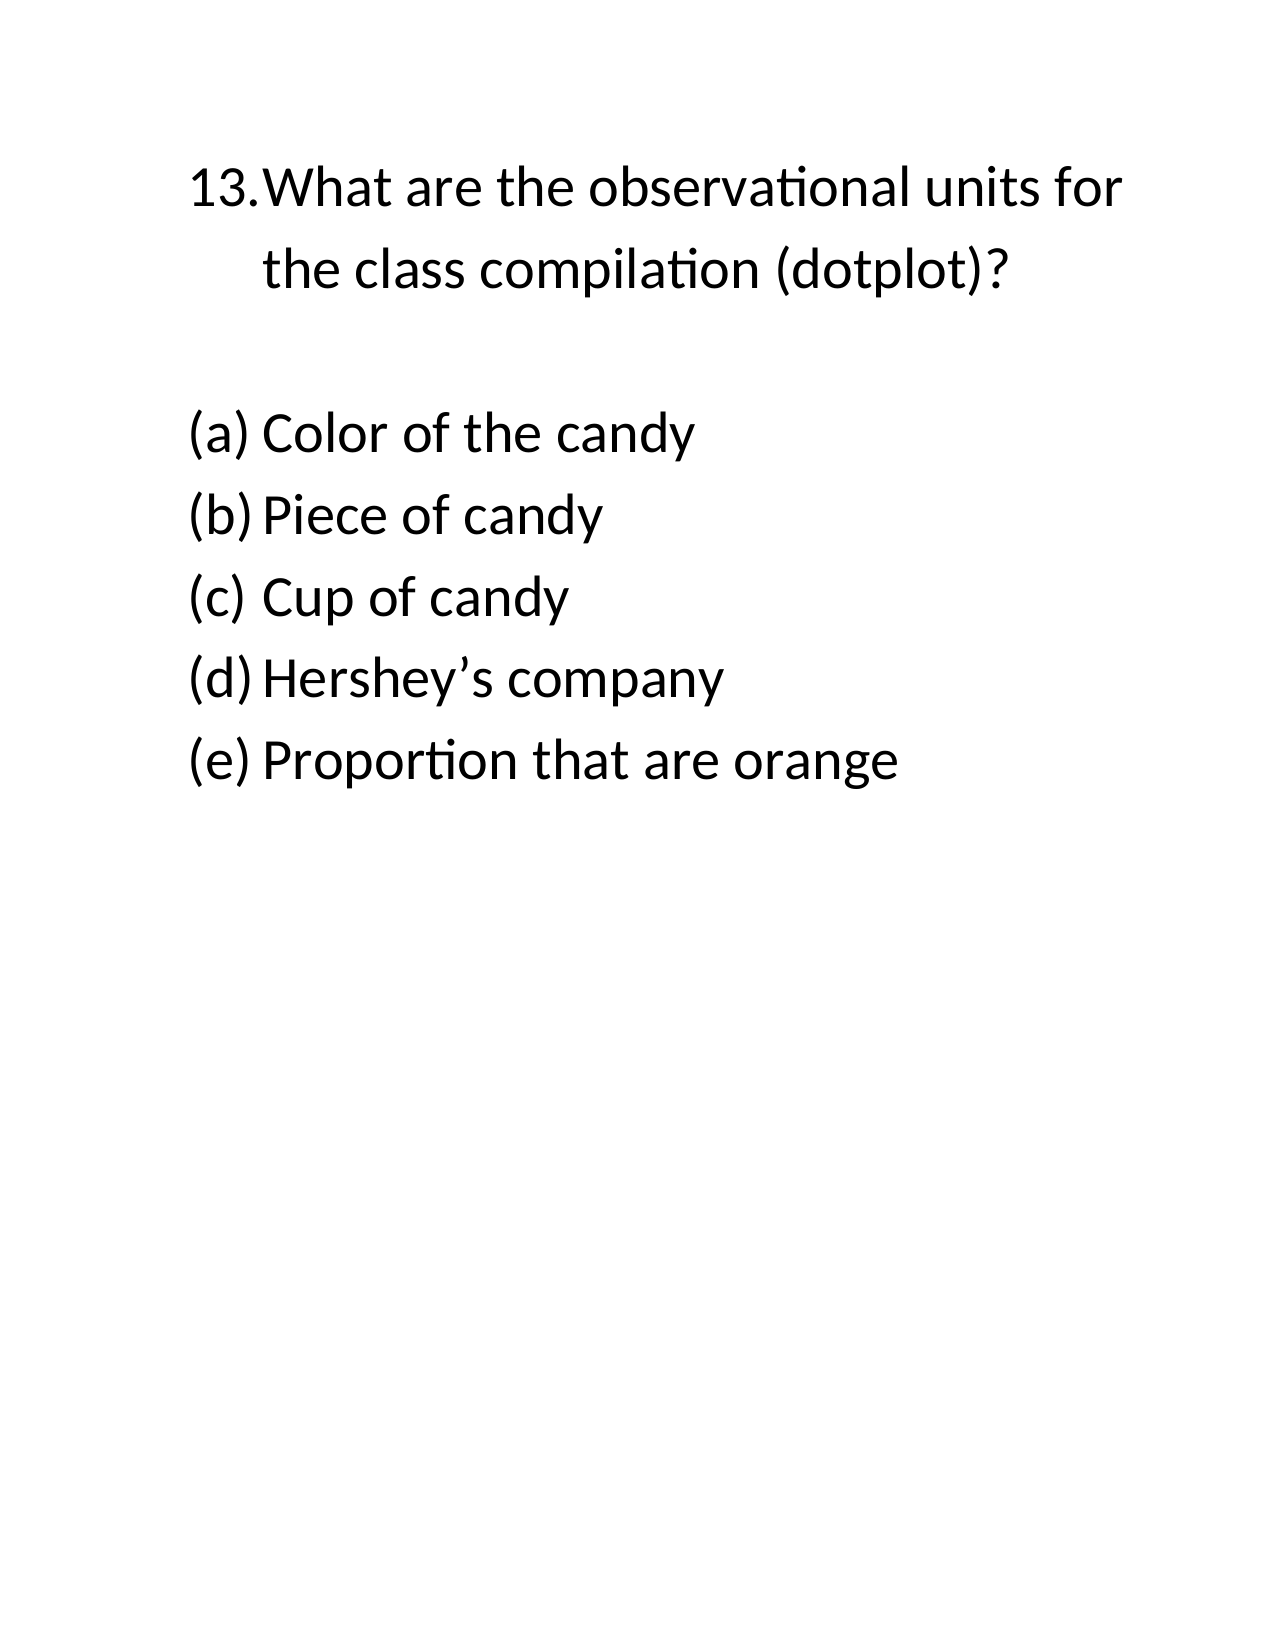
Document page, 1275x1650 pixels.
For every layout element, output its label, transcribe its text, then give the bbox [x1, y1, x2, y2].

list Hershey’s company [187, 641, 1125, 712]
list Piece of candy [187, 477, 1125, 549]
list Cup of candy [187, 559, 1125, 631]
list Color of the candy [187, 396, 1125, 467]
list Proportion that are orange [187, 723, 1125, 794]
list What are the observational units for the class compilation (dotplot)? [187, 150, 1125, 303]
